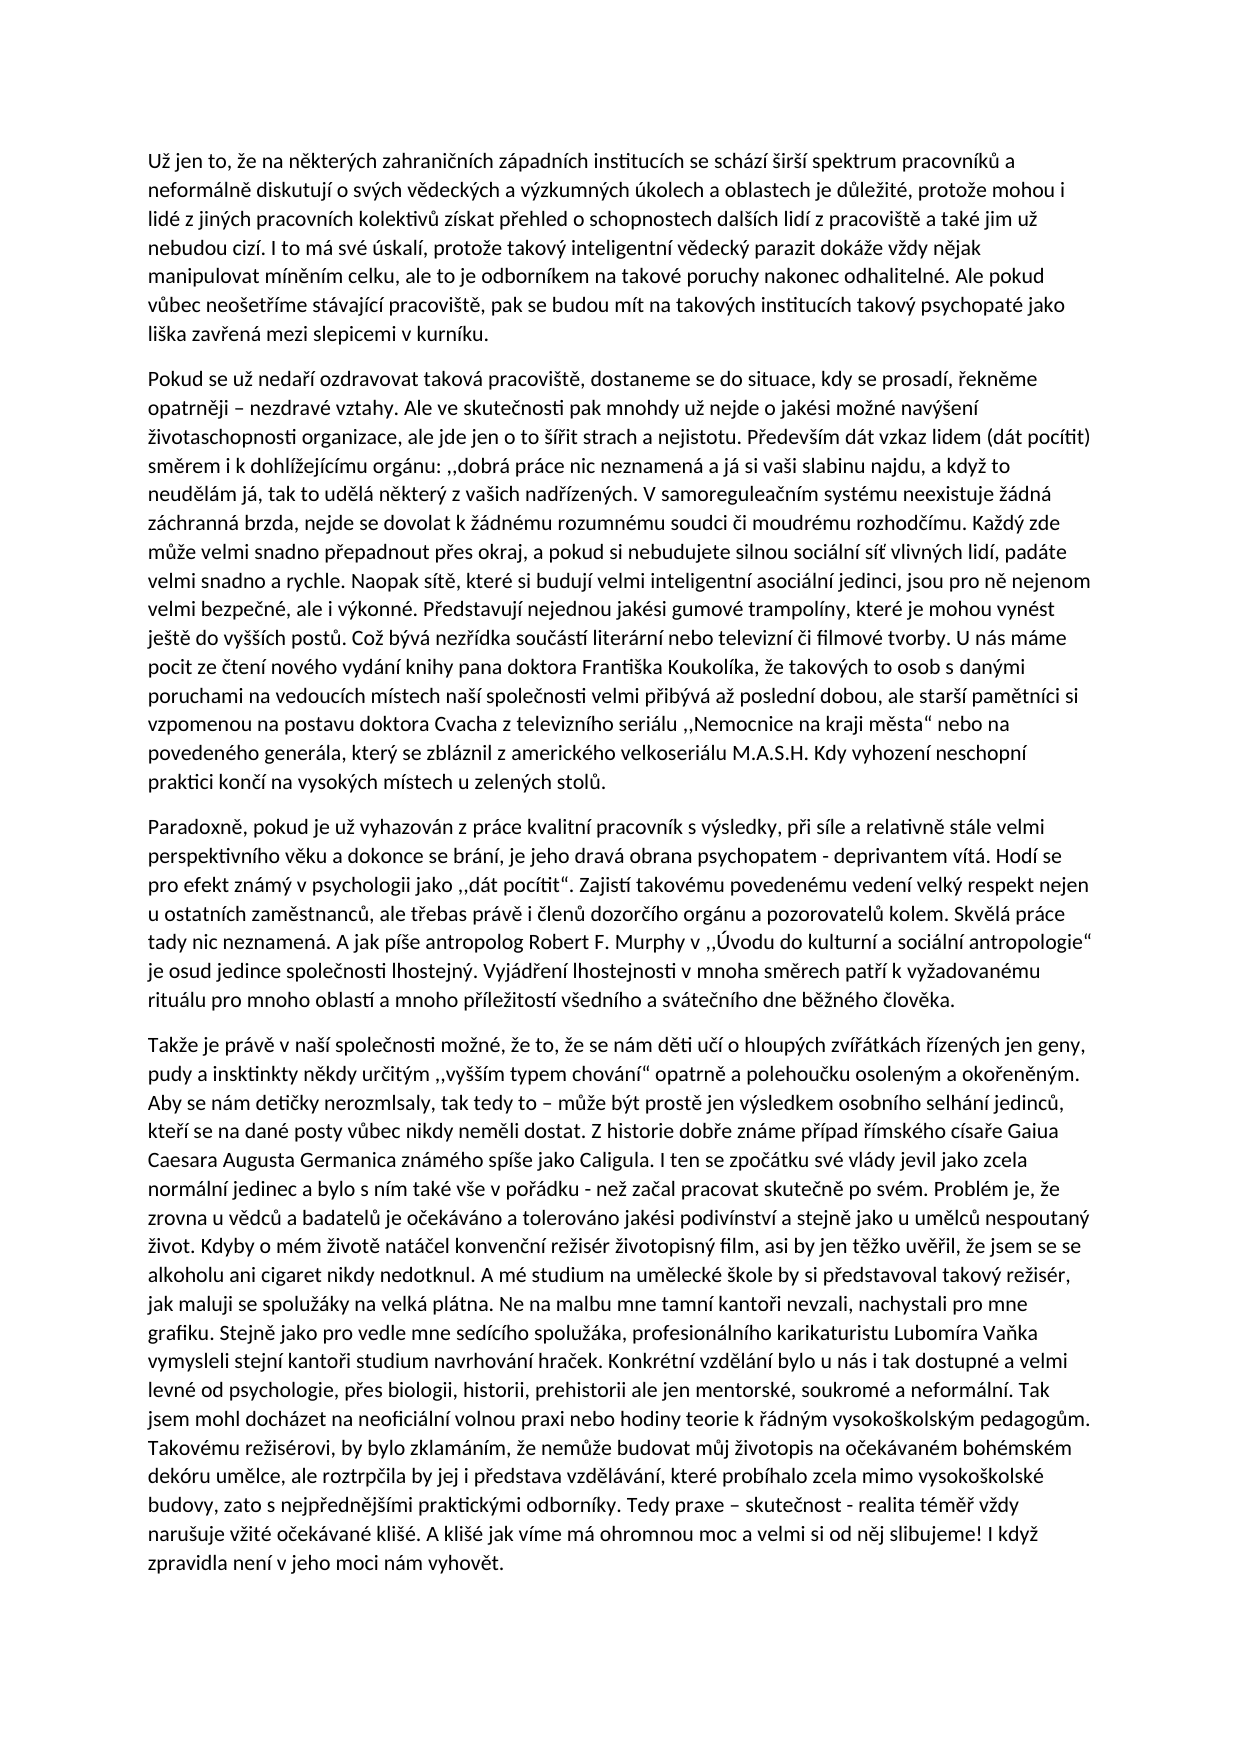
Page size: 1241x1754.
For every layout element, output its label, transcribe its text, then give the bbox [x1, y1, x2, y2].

text Paradoxně, pokud je už vyhazován z práce kvalitní pracovník s výsledky, při síle a relativně stále velmi perspektivního věku a dokonce se brání, je jeho dravá obrana psychopatem - deprivantem vítá. Hodí se pro efekt známý v psychologii jako ,,dát pocítit“. Zajistí takovému povedenému vedení velký respekt nejen u ostatních zaměstnanců, ale třebas právě i členů dozorčího orgánu a pozorovatelů kolem. Skvělá práce tady nic neznamená. A jak píše antropolog Robert F. Murphy v ,,Úvodu do kulturní a sociální antropologie“ je osud jedince společnosti lhostejný. Vyjádření lhostejnosti v mnoha směrech patří k vyžadovanému rituálu pro mnoho oblastí a mnoho příležitostí všedního a svátečního dne běžného člověka. [148, 813, 1093, 1013]
text Už jen to, že na některých zahraničních západních institucích se schází širší spektrum pracovníků a neformálně diskutují o svých vědeckých a výzkumných úkolech a oblastech je důležité, protože mohou i lidé z jiných pracovních kolektivů získat přehled o schopnostech dalších lidí z pracoviště a také jim už nebudou cizí. I to má své úskalí, protože takový inteligentní vědecký parazit dokáže vždy nějak manipulovat míněním celku, ale to je odborníkem na takové poruchy nakonec odhalitelné. Ale pokud vůbec neošetříme stávající pracoviště, pak se budou mít na takových institucích takový psychopaté jako liška zavřená mezi slepicemi v kurníku. [148, 148, 1093, 347]
text Pokud se už nedaří ozdravovat taková pracoviště, dostaneme se do situace, kdy se prosadí, řekněme opatrněji – nezdravé vztahy. Ale ve skutečnosti pak mnohdy už nejde o jakési možné navýšení životaschopnosti organizace, ale jde jen o to šířit strach a nejistotu. Především dát vzkaz lidem (dát pocítit) směrem i k dohlížejícímu orgánu: ,,dobrá práce nic neznamená a já si vaši slabinu najdu, a když to neudělám já, tak to udělá některý z vašich nadřízených. V samoreguleačním systému neexistuje žádná záchranná brzda, nejde se dovolat k žádnému rozumnému soudci či moudrému rozhodčímu. Každý zde může velmi snadno přepadnout přes okraj, a pokud si nebudujete silnou sociální síť vlivných lidí, padáte velmi snadno a rychle. Naopak sítě, které si budují velmi inteligentní asociální jedinci, jsou pro ně nejenom velmi bezpečné, ale i výkonné. Představují nejednou jakési gumové trampolíny, které je mohou vynést ještě do vyšších postů. Což bývá nezřídka součástí literární nebo televizní či filmové tvorby. U nás máme pocit ze čtení nového vydání knihy pana doktora Františka Koukolíka, že takových to osob s danými poruchami na vedoucích místech naší společnosti velmi přibývá až poslední dobou, ale starší pamětníci si vzpomenou na postavu doktora Cvacha z televizního seriálu ,,Nemocnice na kraji města“ nebo na povedeného generála, který se zbláznil z amerického velkoseriálu M.A.S.H. Kdy vyhození neschopní praktici končí na vysokých místech u zelených stolů. [148, 366, 1093, 795]
text Takže je právě v naší společnosti možné, že to, že se nám děti učí o hloupých zvířátkách řízených jen geny, pudy a insktinkty někdy určitým ,,vyšším typem chování“ opatrně a polehoučku osoleným a okořeněným. Aby se nám detičky nerozmlsaly, tak tedy to – může být prostě jen výsledkem osobního selhání jedinců, kteří se na dané posty vůbec nikdy neměli dostat. Z historie dobře známe případ římského císaře Gaiua Caesara Augusta Germanica známého spíše jako Caligula. I ten se zpočátku své vlády jevil jako zcela normální jedinec a bylo s ním také vše v pořádku - než začal pracovat skutečně po svém. Problém je, že zrovna u vědců a badatelů je očekáváno a tolerováno jakési podivínství a stejně jako u umělců nespoutaný život. Kdyby o mém životě natáčel konvenční režisér životopisný film, asi by jen těžko uvěřil, že jsem se se alkoholu ani cigaret nikdy nedotknul. A mé studium na umělecké škole by si představoval takový režisér, jak maluji se spolužáky na velká plátna. Ne na malbu mne tamní kantoři nevzali, nachystali pro mne grafiku. Stejně jako pro vedle mne sedícího spolužáka, profesionálního karikaturistu Lubomíra Vaňka vymysleli stejní kantoři studium navrhování hraček. Konkrétní vzdělání bylo u nás i tak dostupné a velmi levné od psychologie, přes biologii, historii, prehistorii ale jen mentorské, soukromé a neformální. Tak jsem mohl docházet na neoficiální volnou praxi nebo hodiny teorie k řádným vysokoškolským pedagogům. Takovému režisérovi, by bylo zklamáním, že nemůže budovat můj životopis na očekávaném bohémském dekóru umělce, ale roztrpčila by jej i představa vzdělávání, které probíhalo zcela mimo vysokoškolské budovy, zato s nejpřednějšími praktickými odborníky. Tedy praxe – skutečnost - realita téměř vždy narušuje vžité očekávané klišé. A klišé jak víme má ohromnou moc a velmi si od něj slibujeme! I když zpravidla není v jeho moci nám vyhovět. [148, 1031, 1093, 1576]
